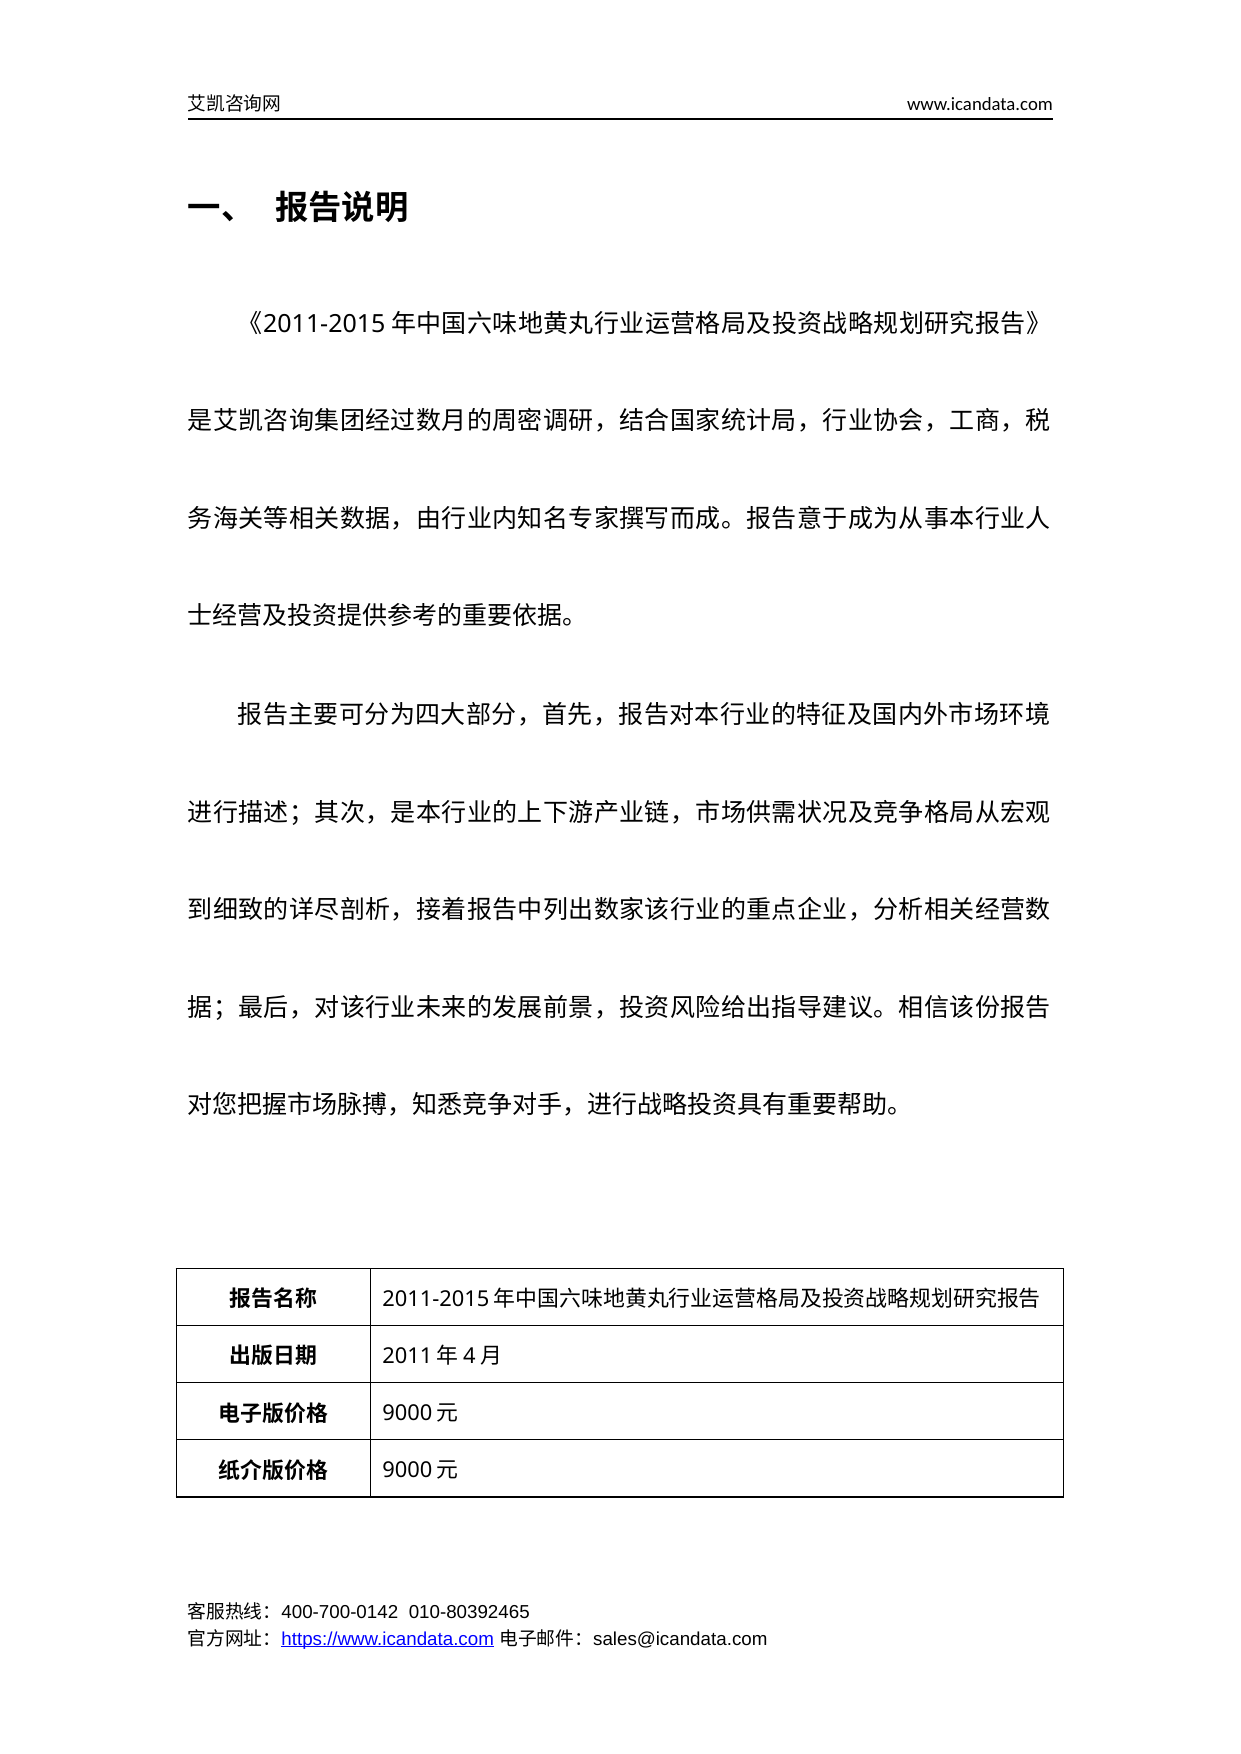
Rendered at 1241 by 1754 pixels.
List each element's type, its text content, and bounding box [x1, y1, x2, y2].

table_cell 电子版价格 [177, 1383, 370, 1439]
table_cell 9000元 [371, 1440, 1063, 1496]
subtitle 报告说明 [187, 172, 1053, 237]
table_cell 2011年4月 [371, 1326, 1063, 1382]
table_cell 9000元 [371, 1383, 1063, 1439]
table_cell 纸介版价格 [177, 1440, 370, 1496]
table_header 报告名称 [177, 1269, 370, 1325]
text 报告主要可分为四大部分，首先，报告对本行业的特征及国内外市场环境进行描述；其次，是本行业的上下游产业链，市场供需状况及竞争格局从宏观到细致的详尽剖析，接着报告中列出数家该行业的重点企业，分析相关经营数据；最后，对该行业未来的发展前景，投资风险给出指导建议。相信该份报告对您把握市场脉搏，知悉竞争对手，进行战略投资具有重要帮助。 [187, 681, 1053, 1136]
table_cell 出版日期 [177, 1326, 370, 1382]
table_header 2011-2015年中国六味地黄丸行业运营格局及投资战略规划研究报告 [371, 1269, 1063, 1325]
text 《2011-2015年中国六味地黄丸行业运营格局及投资战略规划研究报告》是艾凯咨询集团经过数月的周密调研，结合国家统计局，行业协会，工商，税务海关等相关数据，由行业内知名专家撰写而成。报告意于成为从事本行业人士经营及投资提供参考的重要依据。 [187, 289, 1053, 646]
